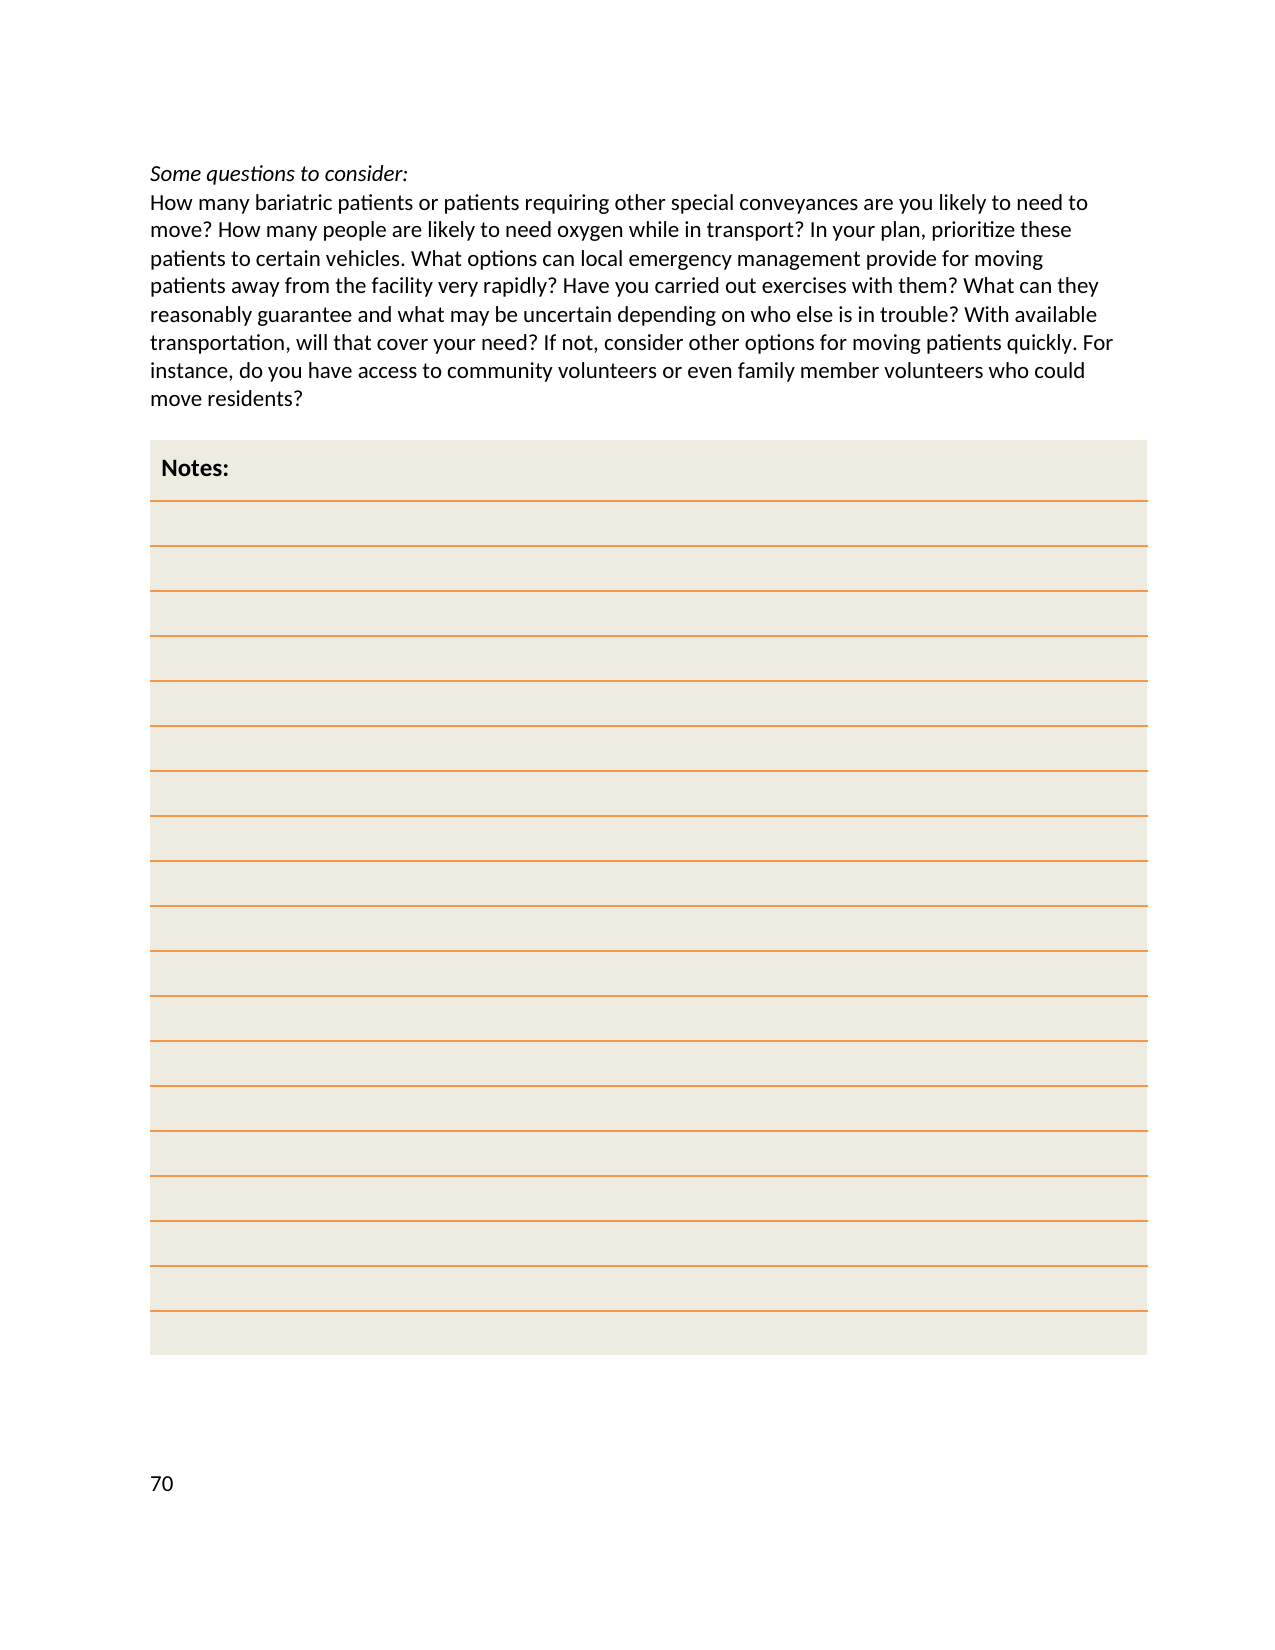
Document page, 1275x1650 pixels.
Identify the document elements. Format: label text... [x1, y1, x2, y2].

table_cell [150, 1267, 1147, 1310]
text Some questions to consider: [150, 159, 1125, 188]
text How many bariatric patients or patients requiring other special conveyances are you likely to need to move? How many people are likely to need oxygen while in transport? In your plan, prioritize these patients to certain vehicles. What options can local emergency management provide for moving patients away from the facility very rapidly? Have you carried out exercises with them? What can they reasonably guarantee and what may be uncertain depending on who else is in trouble? With available transportation, will that cover your need? If not, consider other options for moving patients quickly. For instance, do you have access to community volunteers or even family member volunteers who could move residents? [150, 188, 1125, 412]
table_cell [150, 952, 1147, 995]
table_cell [150, 997, 1147, 1040]
table_header Notes: [150, 440, 1147, 500]
table_cell [150, 907, 1147, 950]
table_cell [150, 1087, 1147, 1130]
table_cell [150, 682, 1147, 725]
table_cell [150, 1177, 1147, 1220]
table_cell [150, 637, 1147, 680]
table_cell [150, 727, 1147, 770]
table_cell [150, 1312, 1147, 1355]
table_cell [150, 1042, 1147, 1085]
table_cell [150, 772, 1147, 815]
table_cell [150, 862, 1147, 905]
table_cell [150, 547, 1147, 590]
table_cell [150, 1132, 1147, 1175]
table_cell [150, 1222, 1147, 1265]
table_cell [150, 592, 1147, 635]
table_cell [150, 817, 1147, 860]
table_cell [150, 502, 1147, 545]
